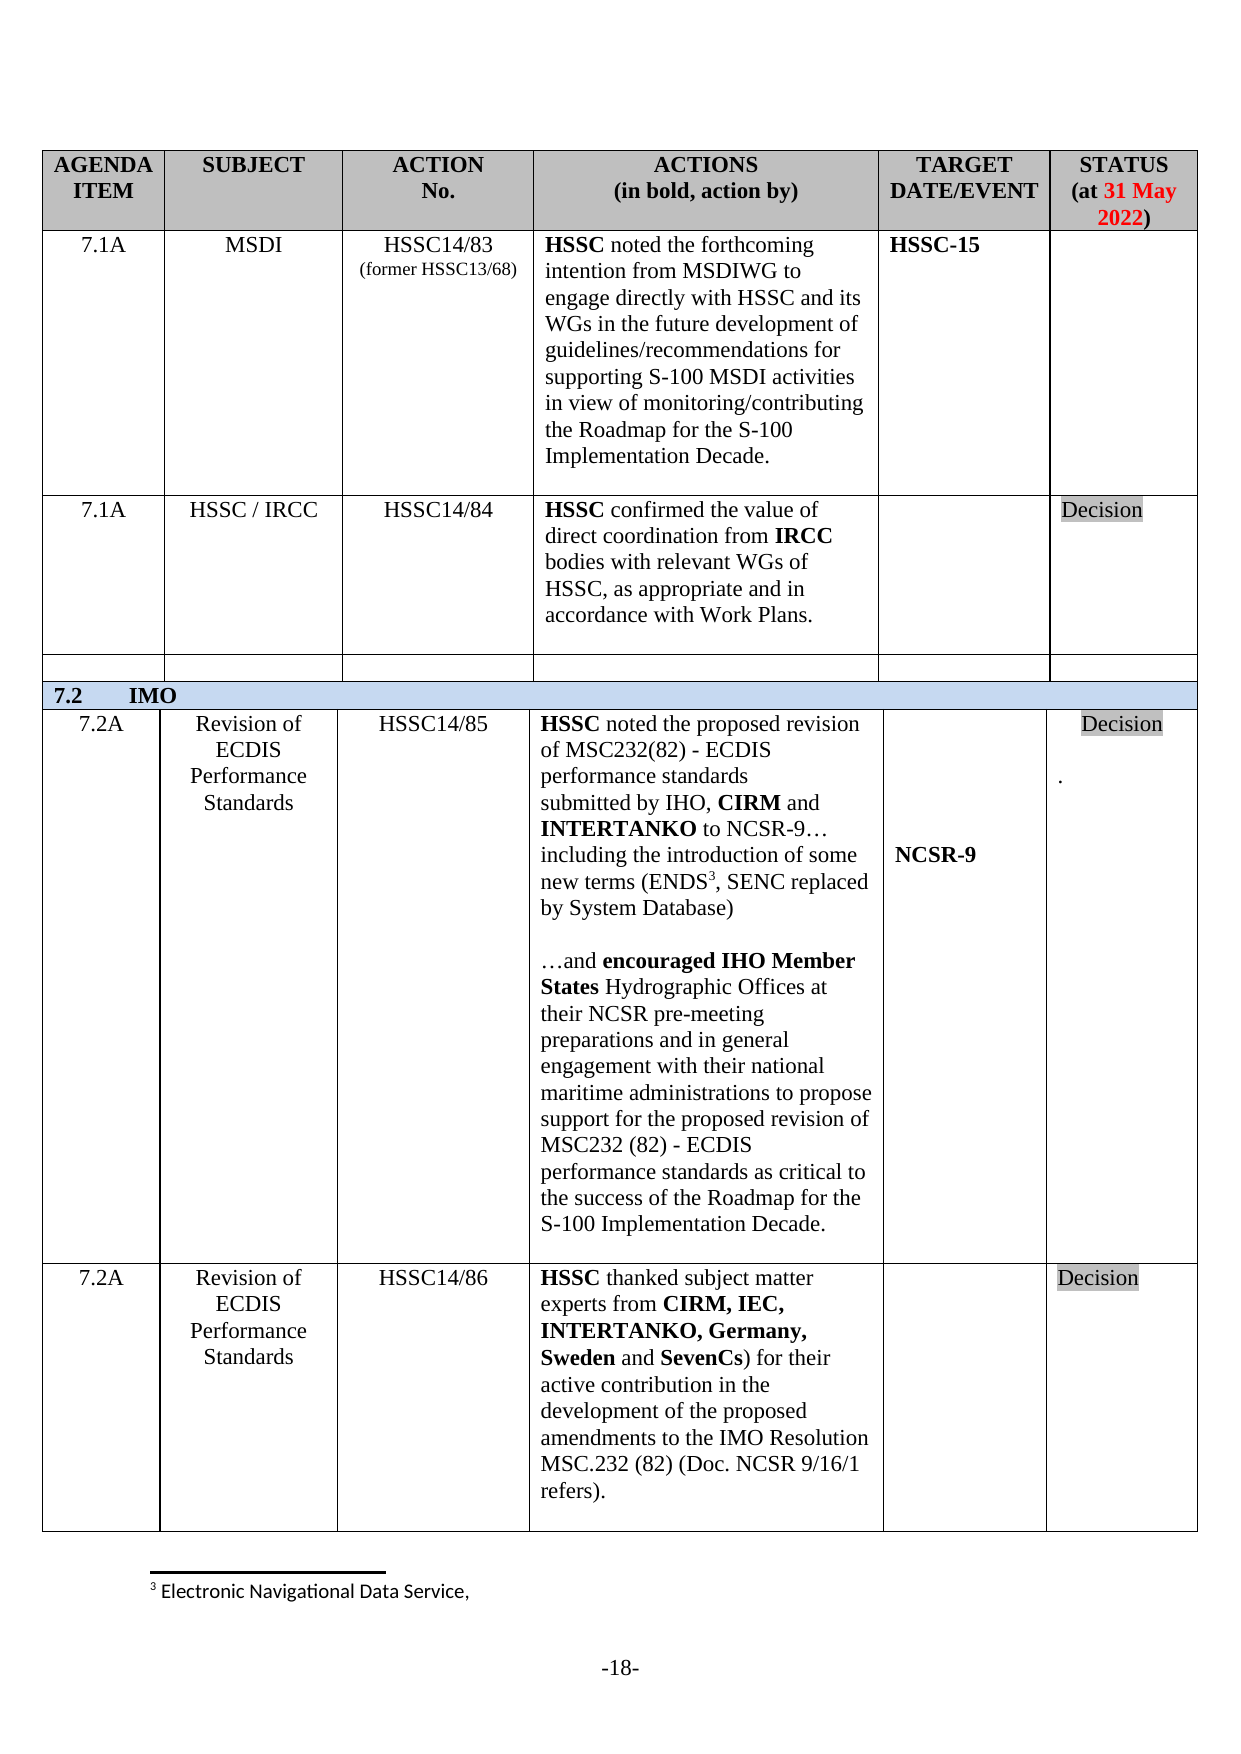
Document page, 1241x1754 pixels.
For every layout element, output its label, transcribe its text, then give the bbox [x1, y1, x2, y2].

table_cell Decision [1051, 496, 1197, 654]
table_cell [1051, 231, 1197, 495]
table_cell HSSC / IRCC [165, 496, 342, 654]
table_cell HSSC14/83 (former HSSC13/68) [343, 231, 533, 495]
table_header ACTIONS (in bold, action by) [534, 151, 878, 230]
table_cell 7.2A [43, 1264, 159, 1531]
table_cell MSDI [165, 231, 342, 495]
table_cell [879, 496, 1049, 654]
table_cell HSSC noted the proposed revision of MSC232(82) - ECDIS performance standards submitted by IHO, CIRM and INTERTANKO to NCSR-9…including the introduction of some new terms (ENDS, SENC replaced by System Database) …and encouraged IHO Member States Hydrographic Offices at their NCSR pre-meeting preparations and in general engagement with their national maritime administrations to propose support for the proposed revision of MSC232 (82) - ECDIS performance standards as critical to the success of the Roadmap for the S-100 Implementation Decade. [530, 710, 883, 1263]
table_cell HSSC14/86 [338, 1264, 529, 1531]
table_header TARGET DATE/EVENT [879, 151, 1049, 230]
table_cell [534, 655, 878, 681]
table_header AGENDA ITEM [43, 151, 164, 230]
table_cell [884, 1264, 1046, 1531]
table_cell Decision [1047, 1264, 1197, 1531]
table_cell [879, 655, 1049, 681]
table_cell HSSC14/85 [338, 710, 529, 1263]
table_cell Revision of ECDIS Performance Standards [161, 1264, 337, 1531]
table_cell 7.1A [43, 496, 164, 654]
table_cell HSSC-15 [879, 231, 1049, 495]
table_cell Revision of ECDIS Performance Standards [161, 710, 337, 1263]
table_header SUBJECT [165, 151, 342, 230]
table_cell [43, 655, 164, 681]
table_cell HSSC noted the forthcoming intention from MSDIWG to engage directly with HSSC and its WGs in the future development of guidelines/recommendations for supporting S-100 MSDI activities in view of monitoring/contributing the Roadmap for the S-100 Implementation Decade. [534, 231, 878, 495]
table_header ACTION No. [343, 151, 533, 230]
table_cell [165, 655, 342, 681]
table_cell [1051, 655, 1197, 681]
table_cell 7.2 IMO [43, 682, 1197, 709]
table_cell 7.1A [43, 231, 164, 495]
table_cell 7.2A [43, 710, 159, 1263]
table_cell HSSC confirmed the value of direct coordination from IRCC bodies with relevant WGs of HSSC, as appropriate and in accordance with Work Plans. [534, 496, 878, 654]
table_cell [343, 655, 533, 681]
table_cell Decision . [1047, 710, 1197, 1263]
table_cell HSSC thanked subject matter experts from CIRM, IEC, INTERTANKO, Germany, Sweden and SevenCs) for their active contribution in the development of the proposed amendments to the IMO Resolution MSC.232 (82) (Doc. NCSR 9/16/1 refers). [530, 1264, 883, 1531]
table_cell NCSR-9 [884, 710, 1046, 1263]
table_header STATUS (at 31 May 2022) [1051, 151, 1197, 230]
table_cell HSSC14/84 [343, 496, 533, 654]
